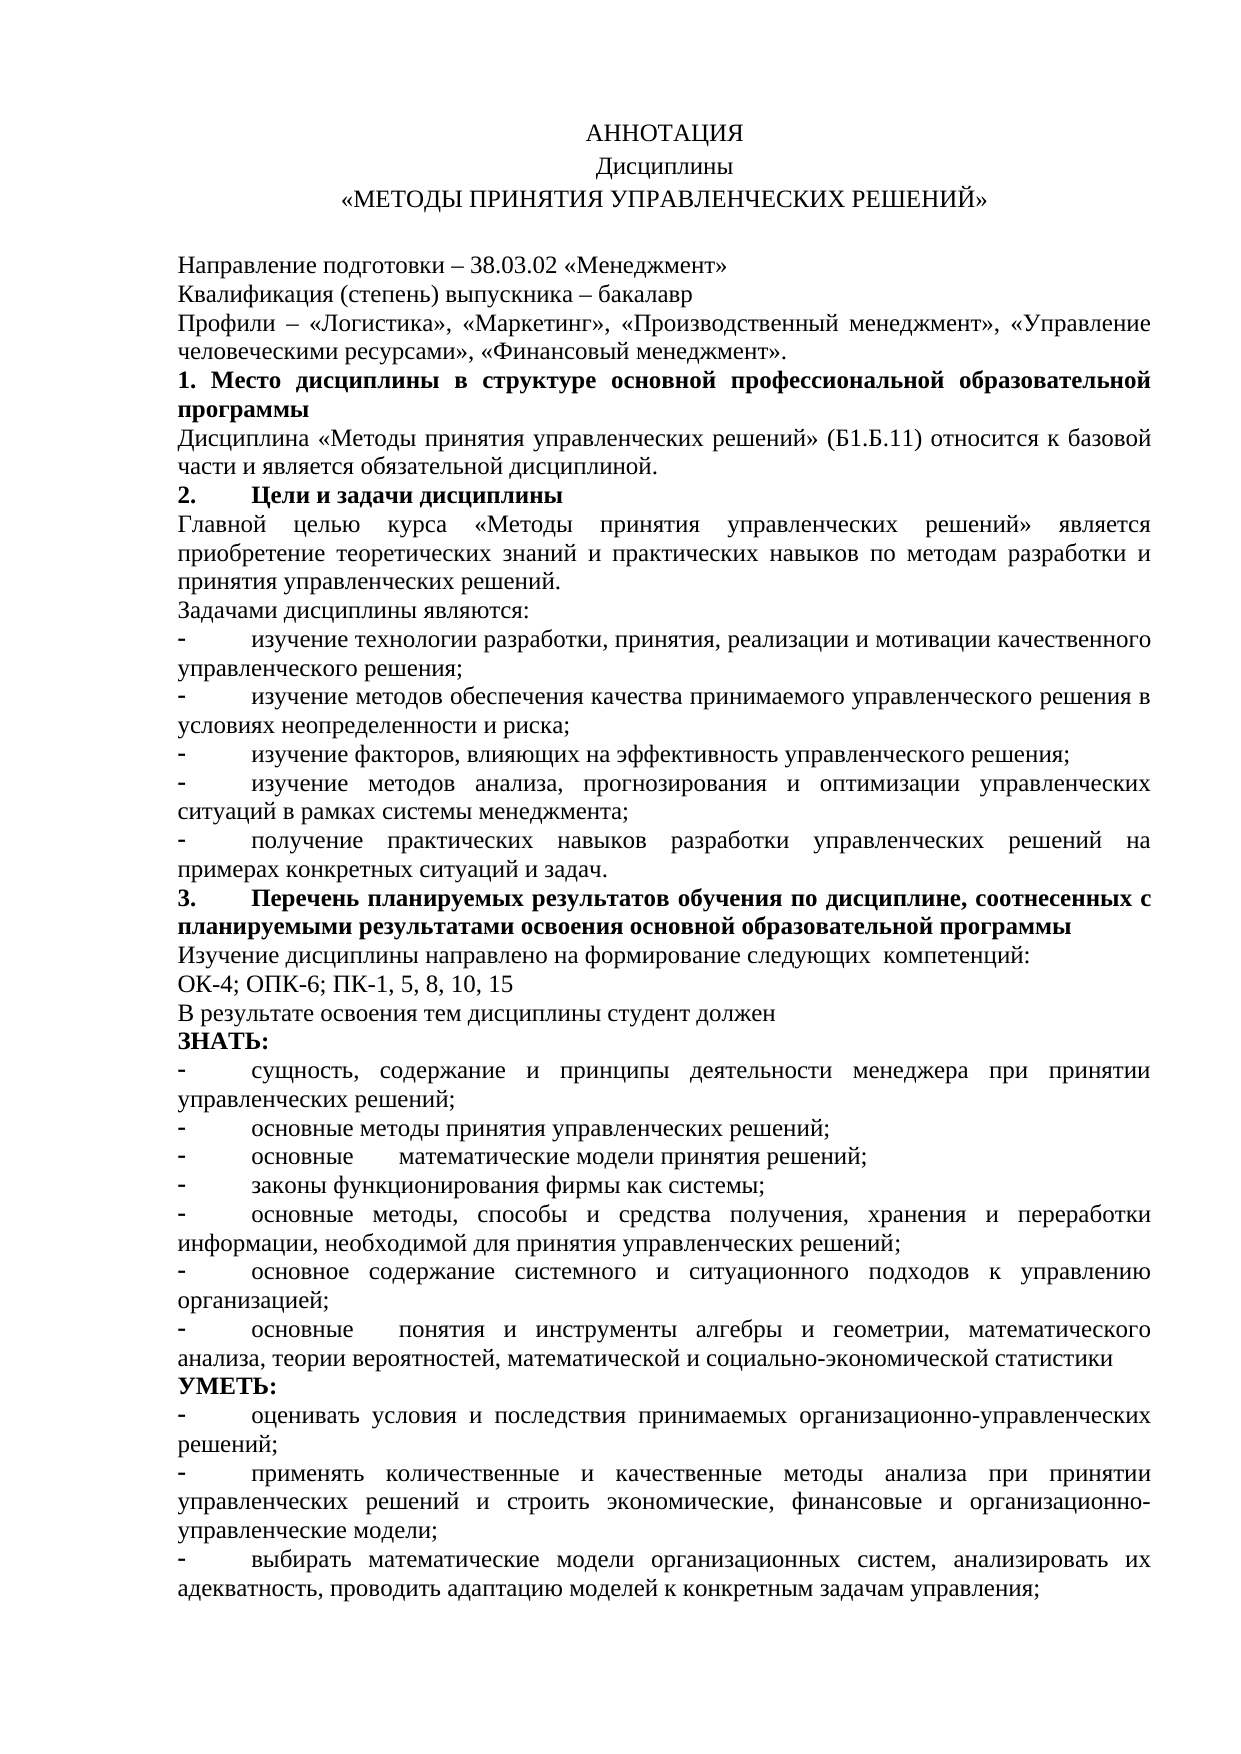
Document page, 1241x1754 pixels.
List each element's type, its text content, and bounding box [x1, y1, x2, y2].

text «МЕТОДЫ ПРИНЯТИЯ УПРАВЛЕНЧЕСКИХ РЕШЕНИЙ» [177, 184, 1152, 213]
list применять количественные и качественные методы анализа при принятии управленческих решений и строить экономические, финансовые и организационно-управленческие модели; [177, 1458, 1152, 1544]
list изучение технологии разработки, принятия, реализации и мотивации качественного управленческого решения; [177, 624, 1152, 681]
text ОК-4; ОПК-6; ПК-1, 5, 8, 10, 15 [177, 969, 1152, 998]
text ЗНАТЬ: [177, 1026, 1152, 1055]
text В результате освоения тем дисциплины студент должен [177, 998, 1152, 1026]
list законы функционирования фирмы как системы; [177, 1170, 1152, 1199]
list изучение методов обеспечения качества принимаемого управленческого решения в условиях неопределенности и риска; [177, 681, 1152, 739]
list сущность, содержание и принципы деятельности менеджера при принятии управленческих решений; [177, 1055, 1152, 1113]
text АННОТАЦИЯ [177, 118, 1152, 147]
list получение практических навыков разработки управленческих решений на примерах конкретных ситуаций и задач. [177, 825, 1152, 883]
list Перечень планируемых результатов обучения по дисциплине, соотнесенных с планируемыми результатами освоения основной образовательной программы [177, 883, 1152, 940]
text Дисциплины [177, 151, 1152, 180]
list выбирать математические модели организационных систем, анализировать их адекватность, проводить адаптацию моделей к конкретным задачам управления; [177, 1544, 1152, 1601]
list основные методы принятия управленческих решений; [177, 1113, 1152, 1141]
list основные методы, способы и средства получения, хранения и переработки информации, необходимой для принятия управленческих решений; [177, 1199, 1152, 1256]
text Главной целью курса «Методы принятия управленческих решений» является приобретение теоретических знаний и практических навыков по методам разработки и принятия управленческих решений. [177, 509, 1152, 595]
text Профили – «Логистика», «Маркетинг», «Производственный менеджмент», «Управление человеческими ресурсами», «Финансовый менеджмент». [177, 308, 1152, 365]
list основные математические модели принятия решений; [177, 1141, 1152, 1170]
text 1. Место дисциплины в структуре основной профессиональной образовательной программы [177, 365, 1152, 423]
list основное содержание системного и ситуационного подходов к управлению организацией; [177, 1256, 1152, 1314]
list изучение методов анализа, прогнозирования и оптимизации управленческих ситуаций в рамках системы менеджмента; [177, 768, 1152, 825]
list Изучение дисциплины направлено на формирование следующих компетенций: [177, 940, 1152, 969]
text Дисциплина «Методы принятия управленческих решений» (Б1.Б.11) относится к базовой части и является обязательной дисциплиной. [177, 423, 1152, 480]
text Квалификация (степень) выпускника – бакалавр [177, 279, 1152, 308]
text УМЕТЬ: [177, 1371, 1152, 1400]
list основные понятия и инструменты алгебры и геометрии, математического анализа, теории вероятностей, математической и социально-экономической статистики [177, 1314, 1152, 1371]
text Направление подготовки – 38.03.02 «Менеджмент» [177, 250, 1152, 279]
list оценивать условия и последствия принимаемых организационно-управленческих решений; [177, 1400, 1152, 1458]
list изучение факторов, влияющих на эффективность управленческого решения; [177, 739, 1152, 768]
text Задачами дисциплины являются: [177, 595, 1152, 624]
list Цели и задачи дисциплины [177, 480, 1152, 509]
